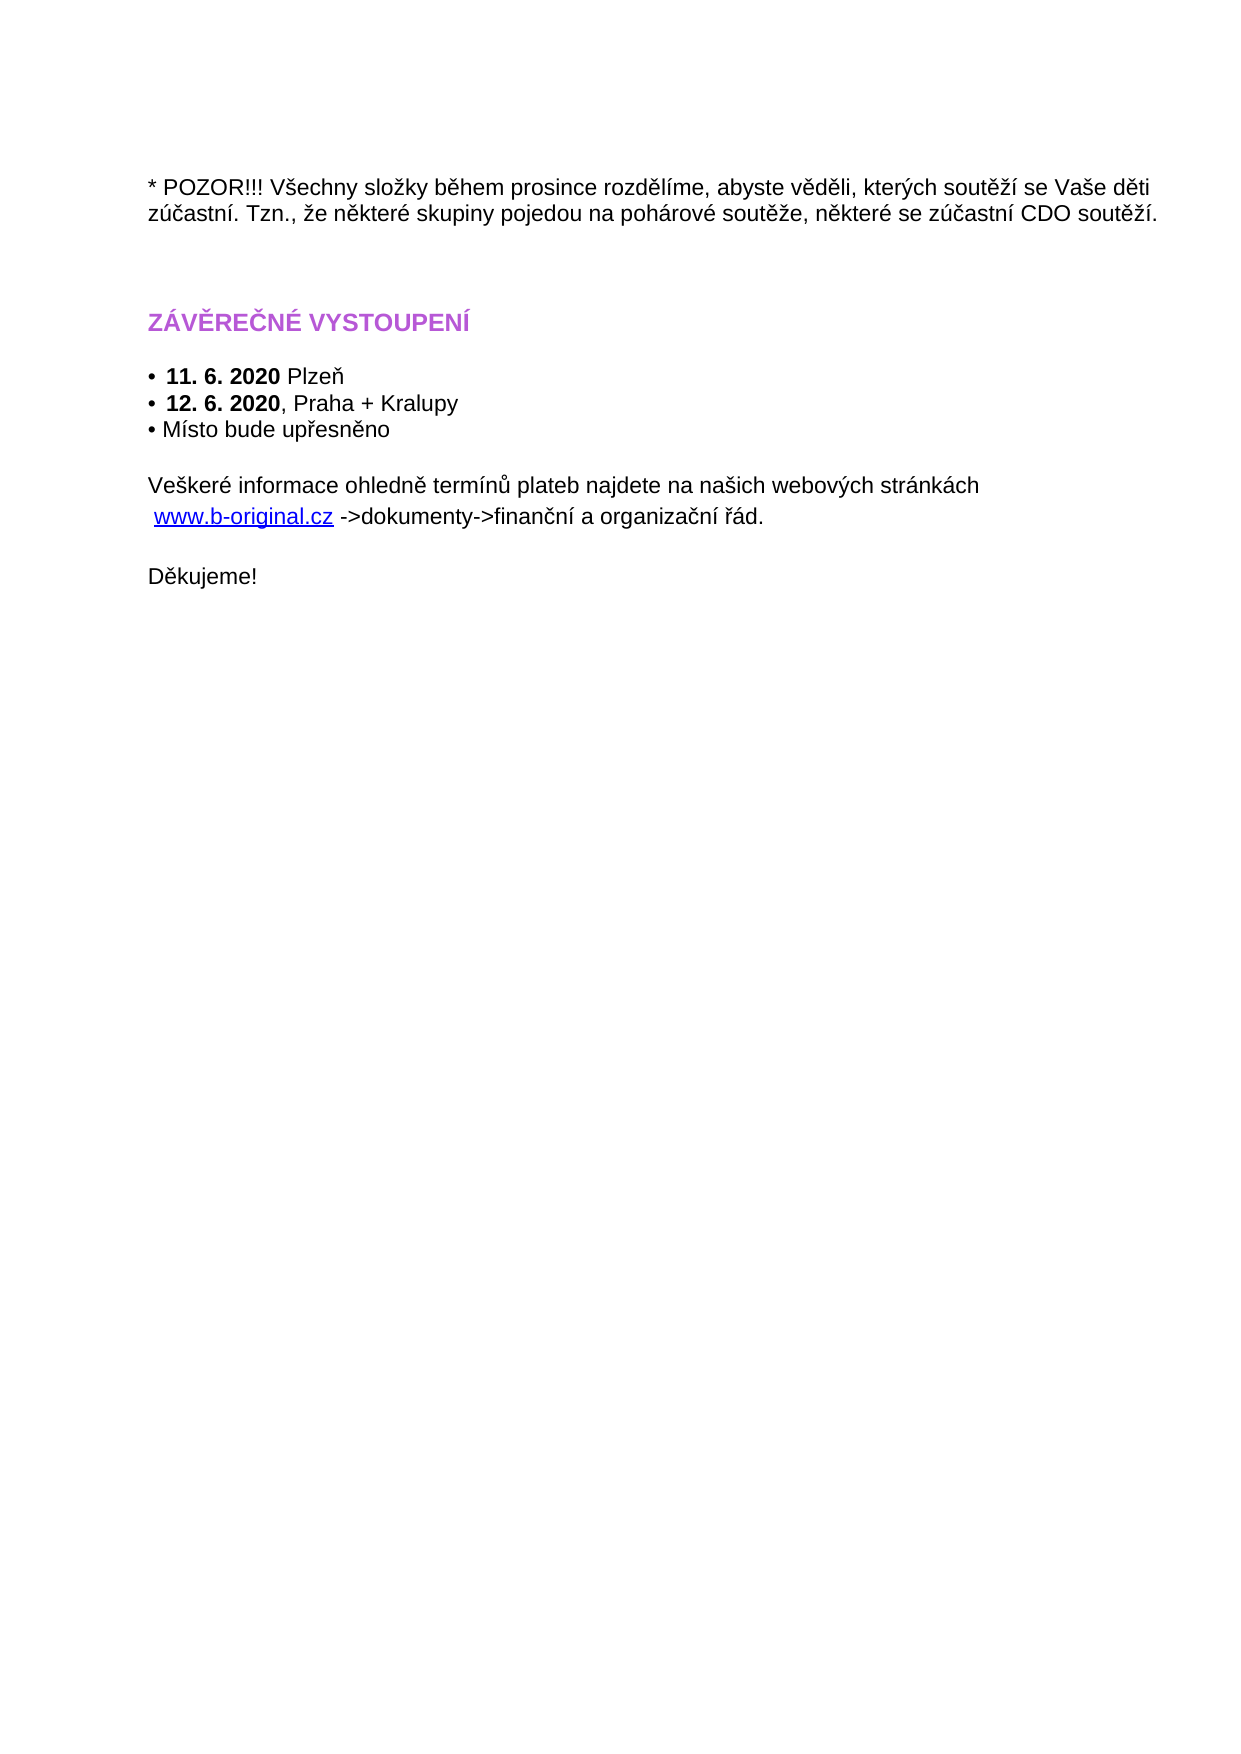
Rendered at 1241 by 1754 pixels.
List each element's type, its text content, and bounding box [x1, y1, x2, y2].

text ZÁVĚREČNÉ VYSTOUPENÍ [148, 308, 1240, 337]
text • Místo bude upřesněno [148, 416, 1240, 442]
list 11. 6. 2020 Plzeň [148, 363, 1240, 389]
text Veškeré informace ohledně termínů plateb najdete na našich webových stránkách www.b-original.cz ->dokumenty->finanční a organizační řád. [148, 472, 1240, 529]
text * POZOR!!! Všechny složky během prosince rozdělíme, abyste věděli, kterých soutěží se Vaše děti zúčastní. Tzn., že některé skupiny pojedou na pohárové soutěže, některé se zúčastní CDO soutěží. [148, 174, 1240, 227]
list 12. 6. 2020, Praha + Kralupy [148, 389, 1240, 416]
text Děkujeme! [148, 563, 1240, 589]
